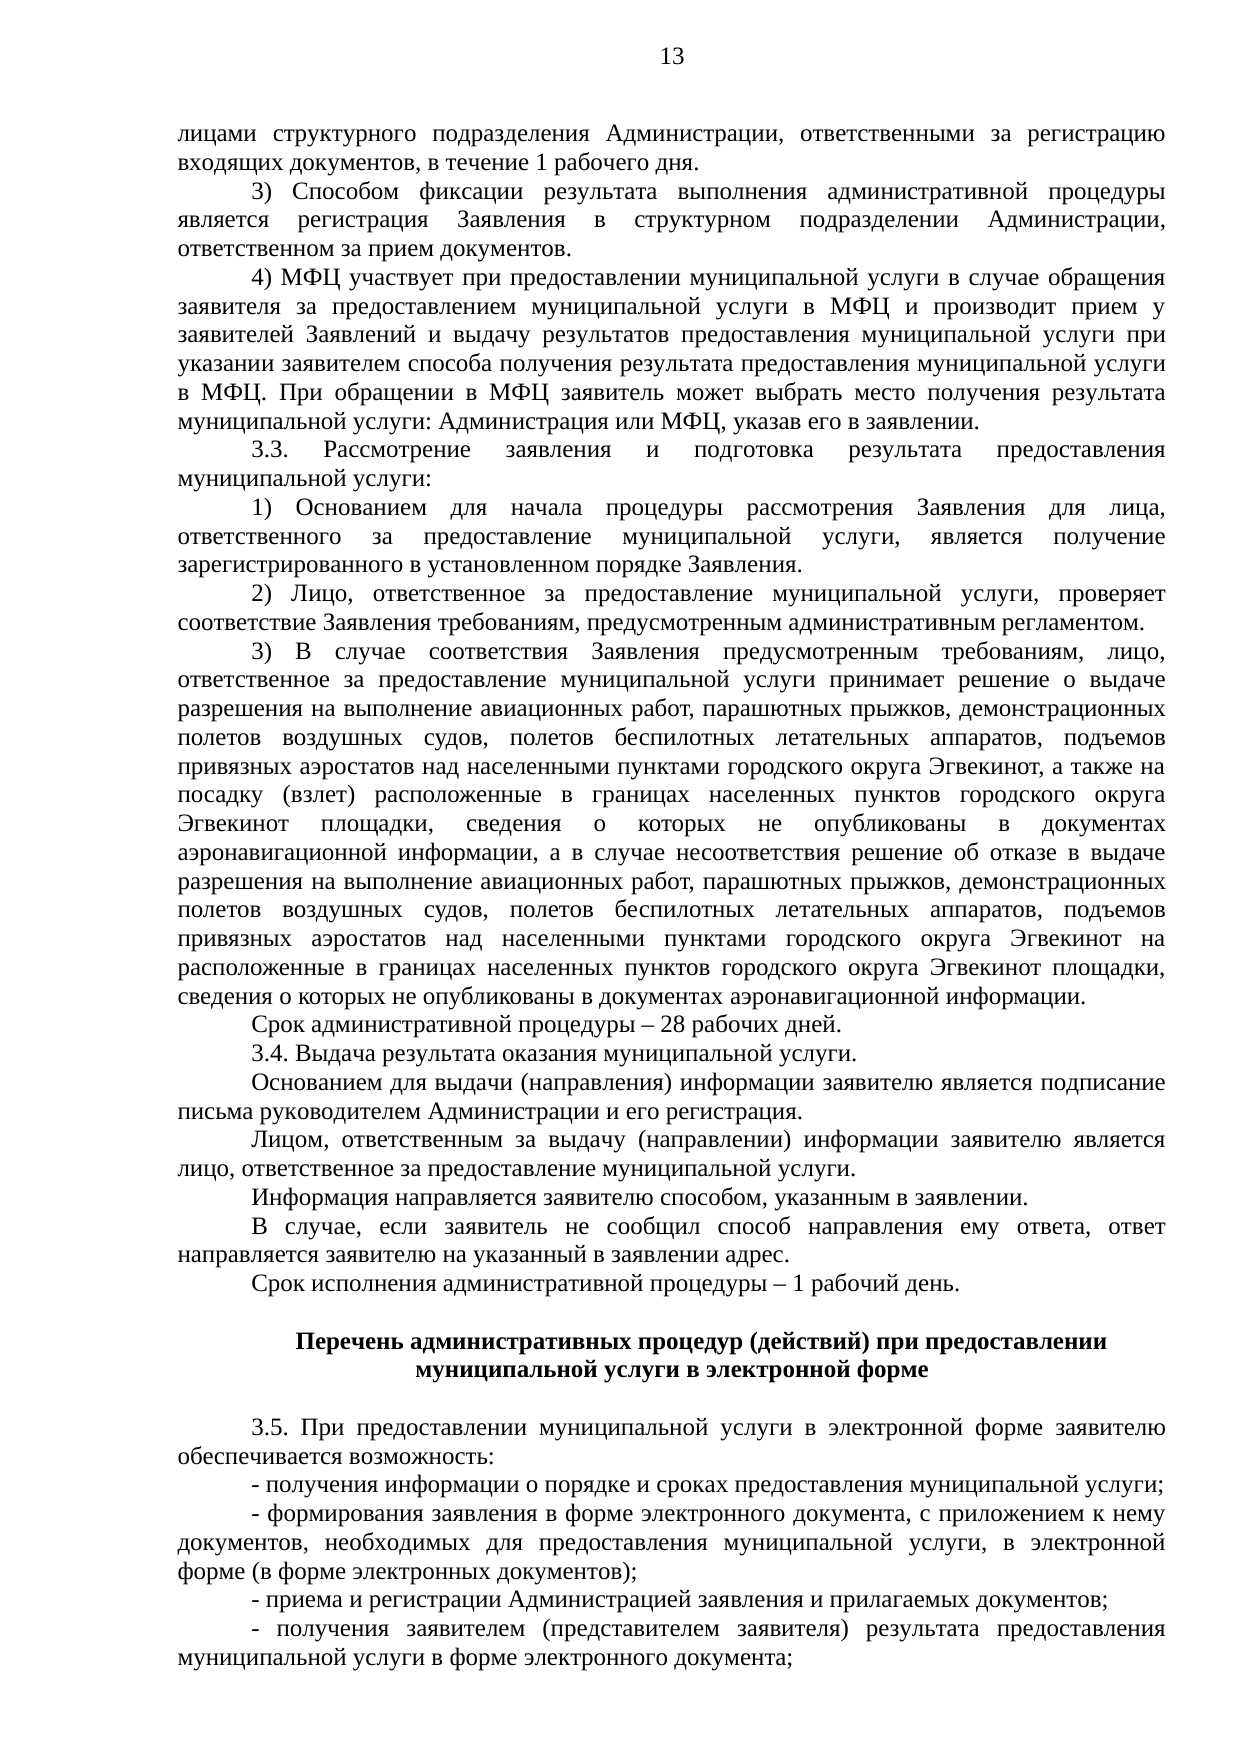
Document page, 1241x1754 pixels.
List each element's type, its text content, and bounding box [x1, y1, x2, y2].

text В случае, если заявитель не сообщил способ направления ему ответа, ответ направляется заявителю на указанный в заявлении адрес. [177, 1211, 1167, 1268]
text - приема и регистрации Администрацией заявления и прилагаемых документов; [177, 1584, 1167, 1613]
text 3.5. При предоставлении муниципальной услуги в электронной форме заявителю обеспечивается возможность: [177, 1412, 1167, 1469]
text Информация направляется заявителю способом, указанным в заявлении. [177, 1182, 1167, 1211]
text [177, 118, 1167, 176]
text 3) Способом фиксации результата выполнения административной процедуры является регистрация Заявления в структурном подразделении Администрации, ответственном за прием документов. [177, 176, 1167, 262]
text 1) Основанием для начала процедуры рассмотрения Заявления для лица, ответственного за предоставление муниципальной услуги, является получение зарегистрированного в установленном порядке Заявления. [177, 492, 1167, 578]
text 3) В случае соответствия Заявления предусмотренным требованиям, лицо, ответственное за предоставление муниципальной услуги принимает решение о выдаче разрешения на выполнение авиационных работ, парашютных прыжков, демонстрационных полетов воздушных судов, полетов беспилотных летательных аппаратов, подъемов привязных аэростатов над населенными пунктами городского округа Эгвекинот, а также на посадку (взлет) расположенные в границах населенных пунктов городского округа Эгвекинот площадки, сведения о которых не опубликованы в документах аэронавигационной информации, а в случае несоответствия решение об отказе в выдаче разрешения на выполнение авиационных работ, парашютных прыжков, демонстрационных полетов воздушных судов, полетов беспилотных летательных аппаратов, подъемов привязных аэростатов над населенными пунктами городского округа Эгвекинот на расположенные в границах населенных пунктов городского округа Эгвекинот площадки, сведения о которых не опубликованы в документах аэронавигационной информации. [177, 636, 1167, 1009]
text - получения информации о порядке и сроках предоставления муниципальной услуги; [177, 1469, 1167, 1498]
text Срок исполнения административной процедуры – 1 рабочий день. [177, 1268, 1167, 1297]
text - получения заявителем (представителем заявителя) результата предоставления муниципальной услуги в форме электронного документа; [177, 1613, 1167, 1671]
text Лицом, ответственным за выдачу (направлении) информации заявителю является лицо, ответственное за предоставление муниципальной услуги. [177, 1124, 1167, 1182]
text Перечень административных процедур (действий) при предоставлении муниципальной услуги в электронной форме [177, 1326, 1167, 1383]
text 4) МФЦ участвует при предоставлении муниципальной услуги в случае обращения заявителя за предоставлением муниципальной услуги в МФЦ и производит прием у заявителей Заявлений и выдачу результатов предоставления муниципальной услуги при указании заявителем способа получения результата предоставления муниципальной услуги в МФЦ. При обращении в МФЦ заявитель может выбрать место получения результата муниципальной услуги: Администрация или МФЦ, указав его в заявлении. [177, 262, 1167, 434]
text - формирования заявления в форме электронного документа, с приложением к нему документов, необходимых для предоставления муниципальной услуги, в электронной форме (в форме электронных документов); [177, 1498, 1167, 1584]
text 2) Лицо, ответственное за предоставление муниципальной услуги, проверяет соответствие Заявления требованиям, предусмотренным административным регламентом. [177, 578, 1167, 636]
text 3.4. Выдача результата оказания муниципальной услуги. [177, 1038, 1167, 1067]
text Основанием для выдачи (направления) информации заявителю является подписание письма руководителем Администрации и его регистрация. [177, 1067, 1167, 1124]
text 3.3. Рассмотрение заявления и подготовка результата предоставления муниципальной услуги: [177, 434, 1167, 492]
text Срок административной процедуры – 28 рабочих дней. [177, 1009, 1167, 1038]
